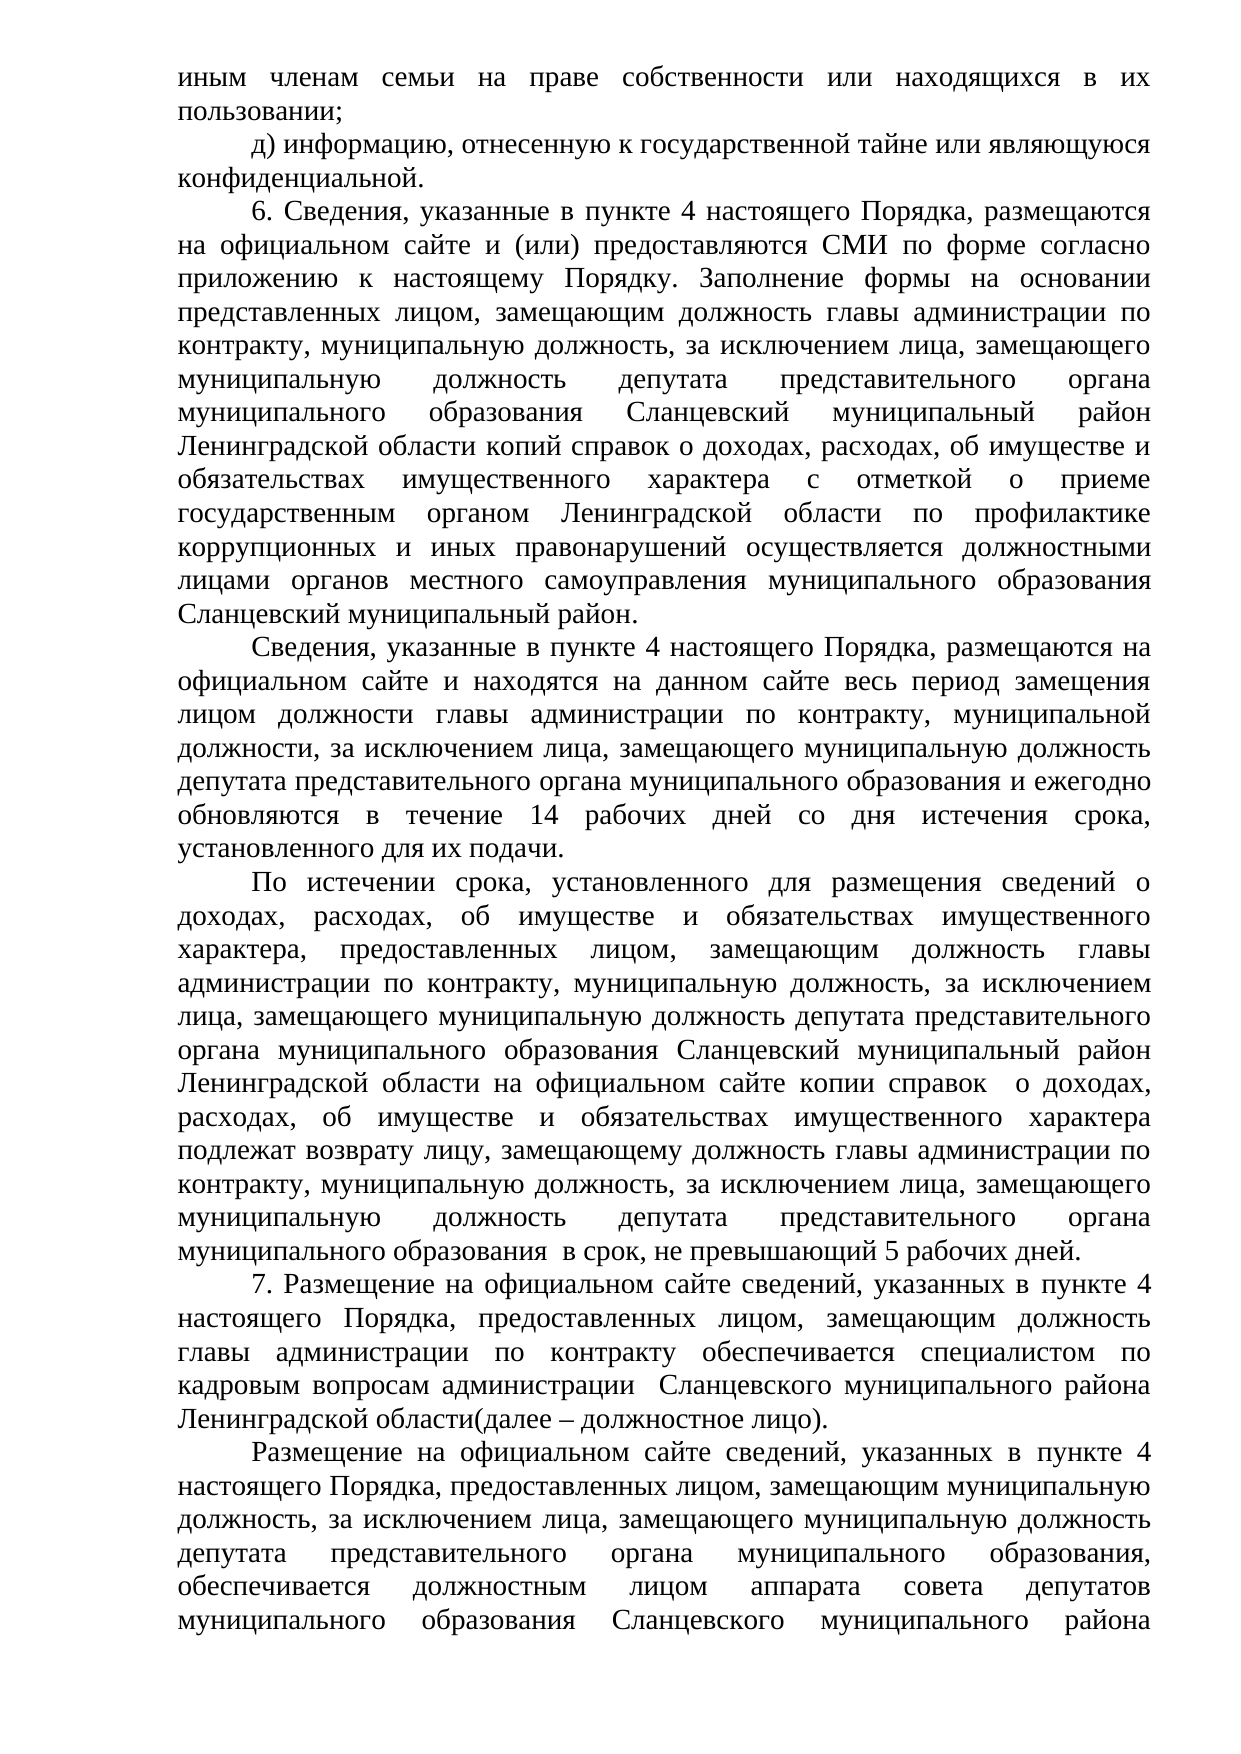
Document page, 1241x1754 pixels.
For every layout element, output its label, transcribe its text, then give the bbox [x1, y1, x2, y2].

text д) информацию, отнесенную к государственной тайне или являющуюся конфиденциальной. [177, 126, 1152, 193]
text 6. Сведения, указанные в пункте 4 настоящего Порядка, размещаются на официальном сайте и (или) предоставляются СМИ по форме согласно приложению к настоящему Порядку. Заполнение формы на основании представленных лицом, замещающим должность главы администрации по контракту, муниципальную должность, за исключением лица, замещающего муниципальную должность депутата представительного органа муниципального образования Сланцевский муниципальный район Ленинградской области копий справок о доходах, расходах, об имуществе и обязательствах имущественного характера с отметкой о приеме государственным органом Ленинградской области по профилактике коррупционных и иных правонарушений осуществляется должностными лицами органов местного самоуправления муниципального образования Сланцевский муниципальный район. [177, 193, 1152, 629]
text Сведения, указанные в пункте 4 настоящего Порядка, размещаются на официальном сайте и находятся на данном сайте весь период замещения лицом должности главы администрации по контракту, муниципальной должности, за исключением лица, замещающего муниципальную должность депутата представительного органа муниципального образования и ежегодно обновляются в течение 14 рабочих дней со дня истечения срока, установленного для их подачи. [177, 629, 1152, 864]
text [177, 1434, 1152, 1636]
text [177, 59, 1152, 126]
text 7. Размещение на официальном сайте сведений, указанных в пункте 4 настоящего Порядка, предоставленных лицом, замещающим должность главы администрации по контракту обеспечивается специалистом по кадровым вопросам администрации Сланцевского муниципального района Ленинградской области(далее – должностное лицо). [177, 1267, 1152, 1434]
text По истечении срока, установленного для размещения сведений о доходах, расходах, об имуществе и обязательствах имущественного характера, предоставленных лицом, замещающим должность главы администрации по контракту, муниципальную должность, за исключением лица, замещающего муниципальную должность депутата представительного органа муниципального образования Сланцевский муниципальный район Ленинградской области на официальном сайте копии справок о доходах, расходах, об имуществе и обязательствах имущественного характера подлежат возврату лицу, замещающему должность главы администрации по контракту, муниципальную должность, за исключением лица, замещающего муниципальную должность депутата представительного органа муниципального образования в срок, не превышающий 5 рабочих дней. [177, 864, 1152, 1267]
